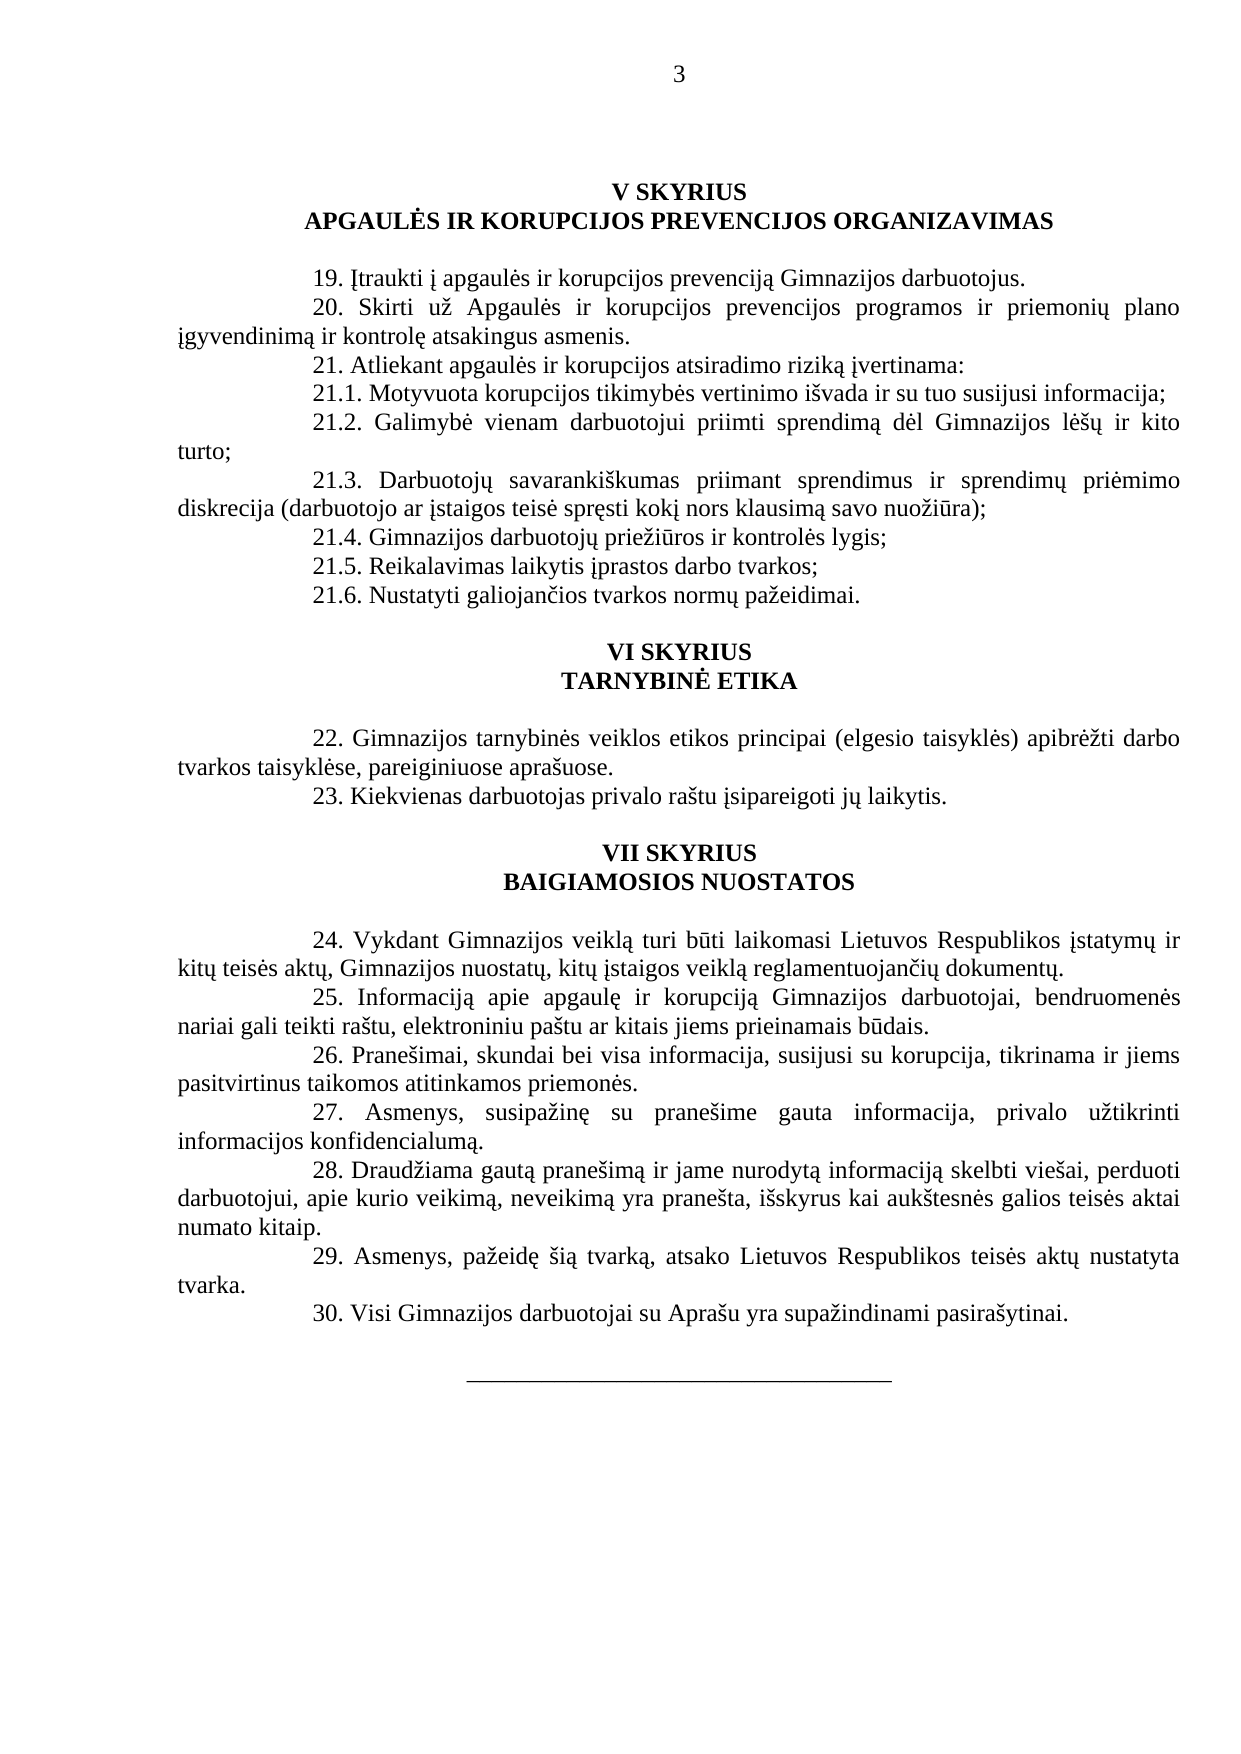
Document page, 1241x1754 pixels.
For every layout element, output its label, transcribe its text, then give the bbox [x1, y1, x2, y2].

text 22. Gimnazijos tarnybinės veiklos etikos principai (elgesio taisyklės) apibrėžti darbo tvarkos taisyklėse, pareiginiuose aprašuose. [177, 723, 1181, 781]
text 25. Informaciją apie apgaulę ir korupciją Gimnazijos darbuotojai, bendruomenės nariai gali teikti raštu, elektroniniu paštu ar kitais jiems prieinamais būdais. [177, 982, 1181, 1040]
text TARNYBINĖ ETIKA [177, 666, 1181, 695]
text 26. Pranešimai, skundai bei visa informacija, susijusi su korupcija, tikrinama ir jiems pasitvirtinus taikomos atitinkamos priemonės. [177, 1040, 1181, 1097]
text VI SKYRIUS [177, 637, 1181, 666]
text 21.4. Gimnazijos darbuotojų priežiūros ir kontrolės lygis; [177, 522, 1181, 551]
text 21.5. Reikalavimas laikytis įprastos darbo tvarkos; [177, 551, 1181, 580]
text 21. Atliekant apgaulės ir korupcijos atsiradimo riziką įvertinama: [177, 350, 1181, 378]
text 21.2. Galimybė vienam darbuotojui priimti sprendimą dėl Gimnazijos lėšų ir kito turto; [177, 407, 1181, 465]
text 21.6. Nustatyti galiojančios tvarkos normų pažeidimai. [177, 580, 1181, 608]
text 21.1. Motyvuota korupcijos tikimybės vertinimo išvada ir su tuo susijusi informacija; [177, 378, 1181, 407]
text 28. Draudžiama gautą pranešimą ir jame nurodytą informaciją skelbti viešai, perduoti darbuotojui, apie kurio veikimą, neveikimą yra pranešta, išskyrus kai aukštesnės galios teisės aktai numato kitaip. [177, 1155, 1181, 1241]
text VII SKYRIUS [177, 838, 1181, 867]
text __________________________________ [177, 1356, 1181, 1385]
text 19. Įtraukti į apgaulės ir korupcijos prevenciją Gimnazijos darbuotojus. [177, 263, 1181, 292]
text 21.3. Darbuotojų savarankiškumas priimant sprendimus ir sprendimų priėmimo diskrecija (darbuotojo ar įstaigos teisė spręsti kokį nors klausimą savo nuožiūra); [177, 465, 1181, 522]
text 23. Kiekvienas darbuotojas privalo raštu įsipareigoti jų laikytis. [177, 781, 1181, 810]
text 30. Visi Gimnazijos darbuotojai su Aprašu yra supažindinami pasirašytinai. [177, 1298, 1181, 1327]
text 20. Skirti už Apgaulės ir korupcijos prevencijos programos ir priemonių plano įgyvendinimą ir kontrolę atsakingus asmenis. [177, 292, 1181, 350]
text BAIGIAMOSIOS NUOSTATOS [177, 867, 1181, 896]
text 27. Asmenys, susipažinę su pranešime gauta informacija, privalo užtikrinti informacijos konfidencialumą. [177, 1097, 1181, 1155]
text V SKYRIUS [177, 177, 1181, 206]
text 24. Vykdant Gimnazijos veiklą turi būti laikomasi Lietuvos Respublikos įstatymų ir kitų teisės aktų, Gimnazijos nuostatų, kitų įstaigos veiklą reglamentuojančių dokumentų. [177, 925, 1181, 982]
text 29. Asmenys, pažeidę šią tvarką, atsako Lietuvos Respublikos teisės aktų nustatyta tvarka. [177, 1241, 1181, 1298]
text APGAULĖS IR KORUPCIJOS PREVENCIJOS ORGANIZAVIMAS [177, 206, 1181, 235]
